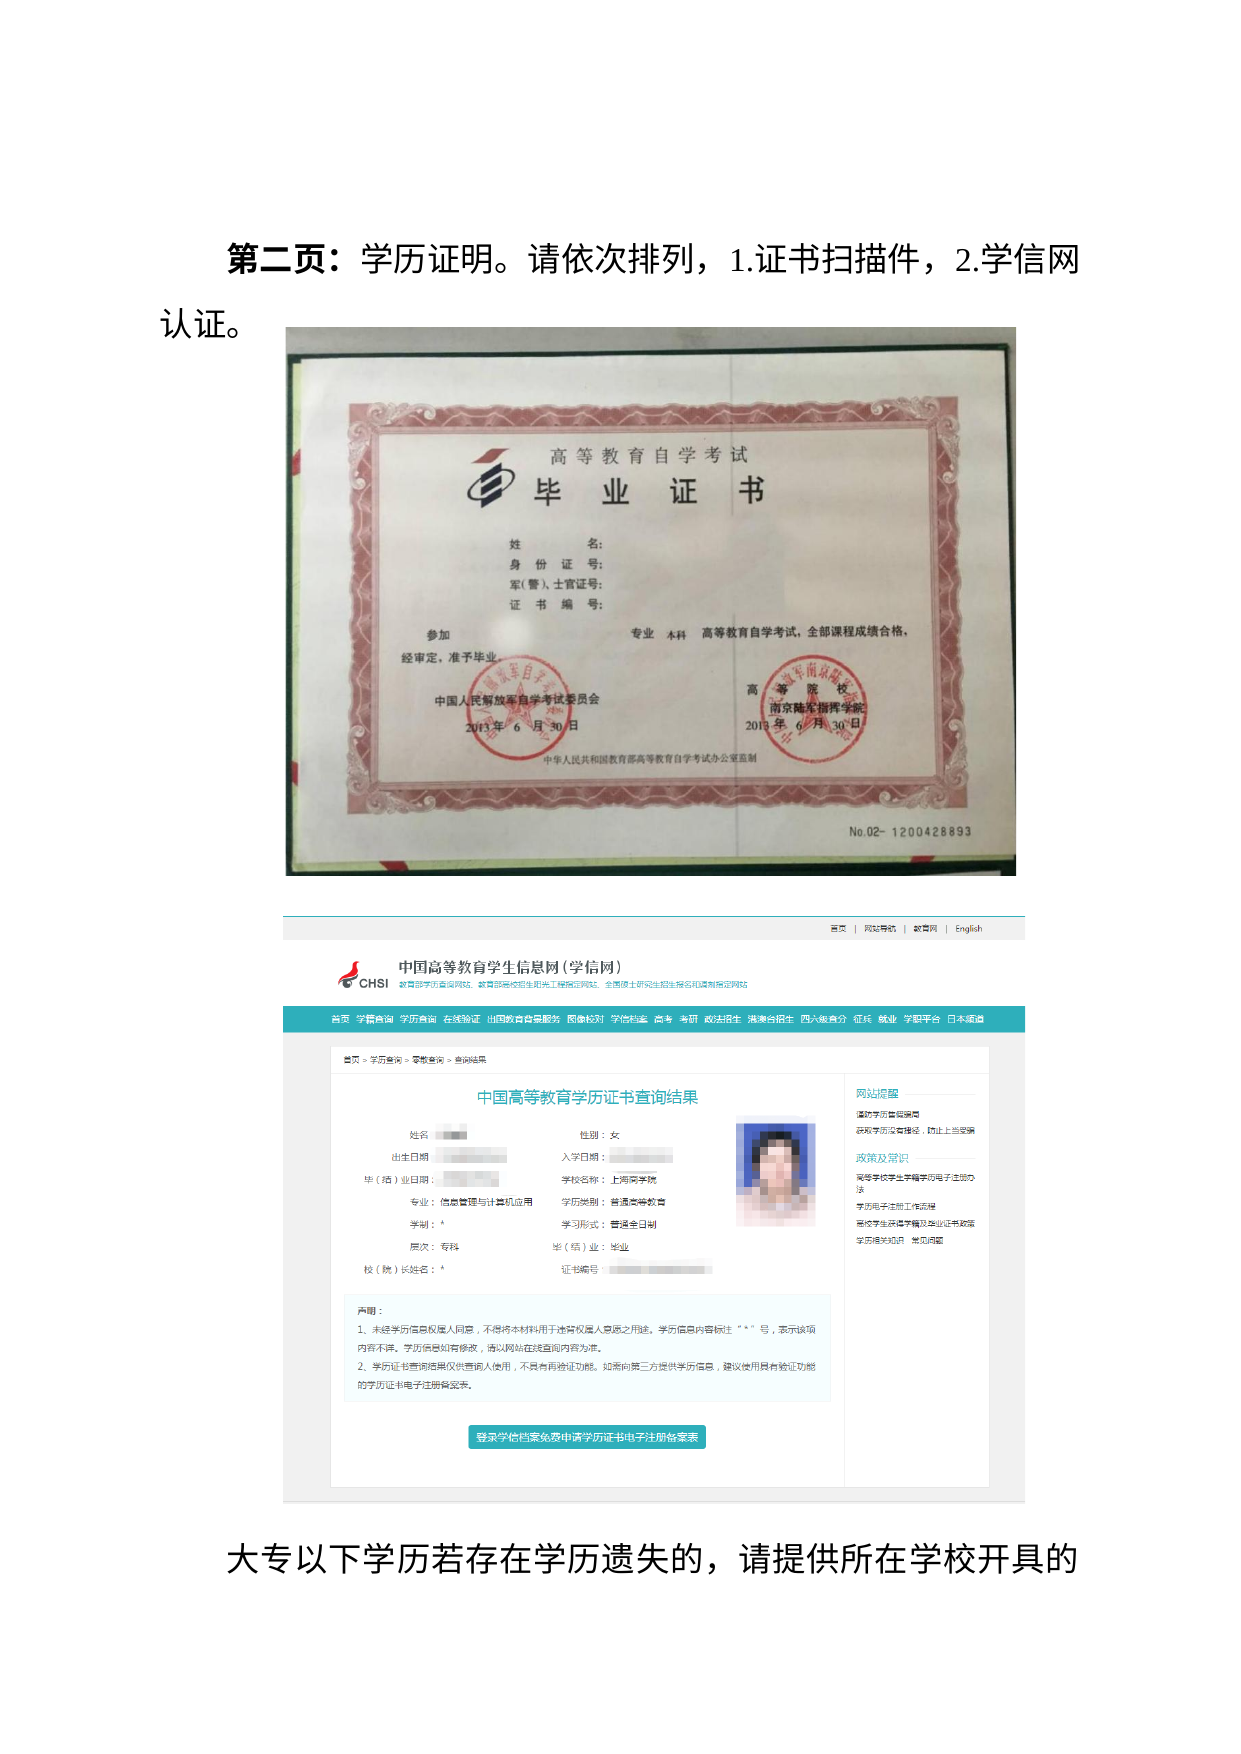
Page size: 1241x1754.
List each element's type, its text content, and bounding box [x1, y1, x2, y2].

picture [283, 916, 1026, 1504]
picture [285, 327, 1017, 876]
text 第二页：学历证明。请依次排列，1.证书扫描件，2.学信网认证。 [159, 224, 1081, 354]
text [159, 1524, 1081, 1589]
